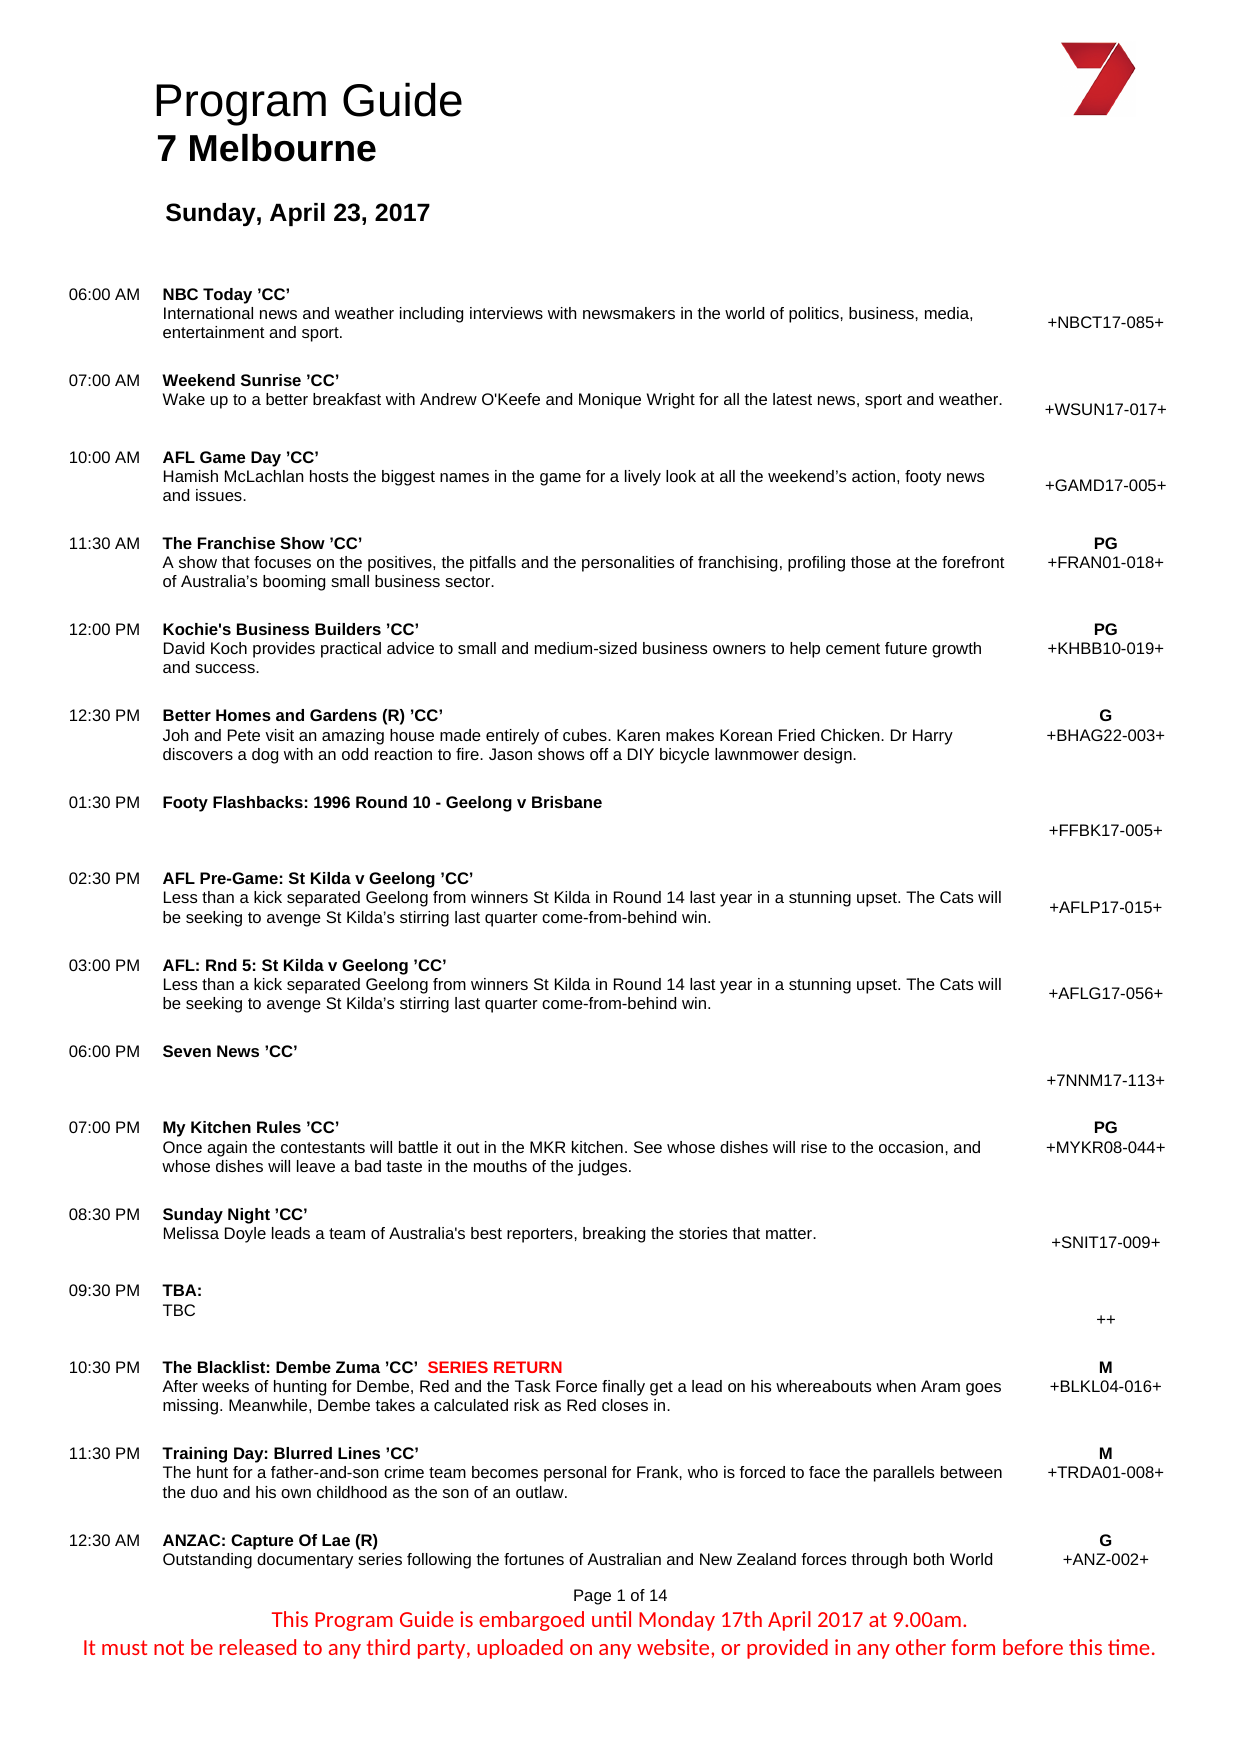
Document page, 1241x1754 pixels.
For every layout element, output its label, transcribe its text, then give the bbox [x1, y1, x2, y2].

table_header PG +KHBB10-019+ [1022, 620, 1189, 677]
table_header +WSUN17-017+ [1022, 371, 1189, 419]
table_header 11:30 PM [51, 1444, 151, 1502]
table_header 03:00 PM [51, 955, 151, 1013]
table_header Weekend Sunrise ’CC’ Wake up to a better breakfast with Andrew O'Keefe and Monique Wright for all the latest news, sport and weather. [151, 371, 1022, 419]
table_header 02:30 PM [51, 869, 151, 927]
picture [1059, 41, 1137, 117]
table_header M +TRDA01-008+ [1022, 1444, 1189, 1502]
table_header Better Homes and Gardens (R) ’CC’ Joh and Pete visit an amazing house made entirely of cubes. Karen makes Korean Fried Chicken. Dr Harry discovers a dog with an odd reaction to fire. Jason shows off a DIY bicycle lawnmower design. [151, 706, 1022, 764]
table_header 10:00 AM [51, 448, 151, 505]
table_header +AFLP17-015+ [1022, 869, 1189, 927]
table_header TBA: TBC [151, 1281, 1022, 1329]
text Sunday, April 23, 2017 [62, 198, 1178, 227]
table_header +FFBK17-005+ [1022, 793, 1189, 840]
table_header Sunday Night ’CC’ Melissa Doyle leads a team of Australia's best reporters, breaking the stories that matter. [151, 1205, 1022, 1252]
table_header G +ANZ-002+ [1022, 1530, 1189, 1569]
table_header 10:30 PM [51, 1358, 151, 1415]
table_header 06:00 PM [51, 1042, 151, 1089]
table_header My Kitchen Rules ’CC’ Once again the contestants will battle it out in the MKR kitchen. See whose dishes will rise to the occasion, and whose dishes will leave a bad taste in the mouths of the judges. [151, 1118, 1022, 1176]
table_header Seven News ’CC’ [151, 1042, 1022, 1089]
table_header The Franchise Show ’CC’ A show that focuses on the positives, the pitfalls and the personalities of franchising, profiling those at the forefront of Australia’s booming small business sector. [151, 534, 1022, 591]
table_header PG +FRAN01-018+ [1022, 534, 1189, 591]
table_header +AFLG17-056+ [1022, 955, 1189, 1013]
table_header 07:00 PM [51, 1118, 151, 1176]
table_header 06:00 AM [51, 285, 151, 342]
table_header AFL Pre-Game: St Kilda v Geelong ’CC’ Less than a kick separated Geelong from winners St Kilda in Round 14 last year in a stunning upset. The Cats will be seeking to avenge St Kilda’s stirring last quarter come-from-behind win. [151, 869, 1022, 927]
table_header 12:30 PM [51, 706, 151, 764]
table_header AFL: Rnd 5: St Kilda v Geelong ’CC’ Less than a kick separated Geelong from winners St Kilda in Round 14 last year in a stunning upset. The Cats will be seeking to avenge St Kilda’s stirring last quarter come-from-behind win. [151, 955, 1022, 1013]
table_header +GAMD17-005+ [1022, 448, 1189, 505]
table_header ++ [1022, 1281, 1189, 1329]
table_header Training Day: Blurred Lines ’CC’ The hunt for a father-and-son crime team becomes personal for Frank, who is forced to face the parallels between the duo and his own childhood as the son of an outlaw. [151, 1444, 1022, 1502]
table_header +NBCT17-085+ [1022, 285, 1189, 342]
table_header Footy Flashbacks: 1996 Round 10 - Geelong v Brisbane [151, 793, 1022, 840]
table_header 11:30 AM [51, 534, 151, 591]
table_header 07:00 AM [51, 371, 151, 419]
table_header Kochie's Business Builders ’CC’ David Koch provides practical advice to small and medium-sized business owners to help cement future growth and success. [151, 620, 1022, 677]
table_header 12:30 AM [51, 1530, 151, 1569]
table_header +SNIT17-009+ [1022, 1205, 1189, 1252]
table_header G +BHAG22-003+ [1022, 706, 1189, 764]
table_header 09:30 PM [51, 1281, 151, 1329]
table_header PG +MYKR08-044+ [1022, 1118, 1189, 1176]
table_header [151, 1530, 1022, 1569]
table_header 08:30 PM [51, 1205, 151, 1252]
table_header +7NNM17-113+ [1022, 1042, 1189, 1089]
table_header AFL Game Day ’CC’ Hamish McLachlan hosts the biggest names in the game for a lively look at all the weekend’s action, footy news and issues. [151, 448, 1022, 505]
table_header 12:00 PM [51, 620, 151, 677]
table_header The Blacklist: Dembe Zuma ’CC’ SERIES RETURN After weeks of hunting for Dembe, Red and the Task Force finally get a lead on his whereabouts when Aram goes missing. Meanwhile, Dembe takes a calculated risk as Red closes in. [151, 1358, 1022, 1415]
table_header M +BLKL04-016+ [1022, 1358, 1189, 1415]
table_header NBC Today ’CC’ International news and weather including interviews with newsmakers in the world of politics, business, media, entertainment and sport. [151, 285, 1022, 342]
table_header 01:30 PM [51, 793, 151, 840]
